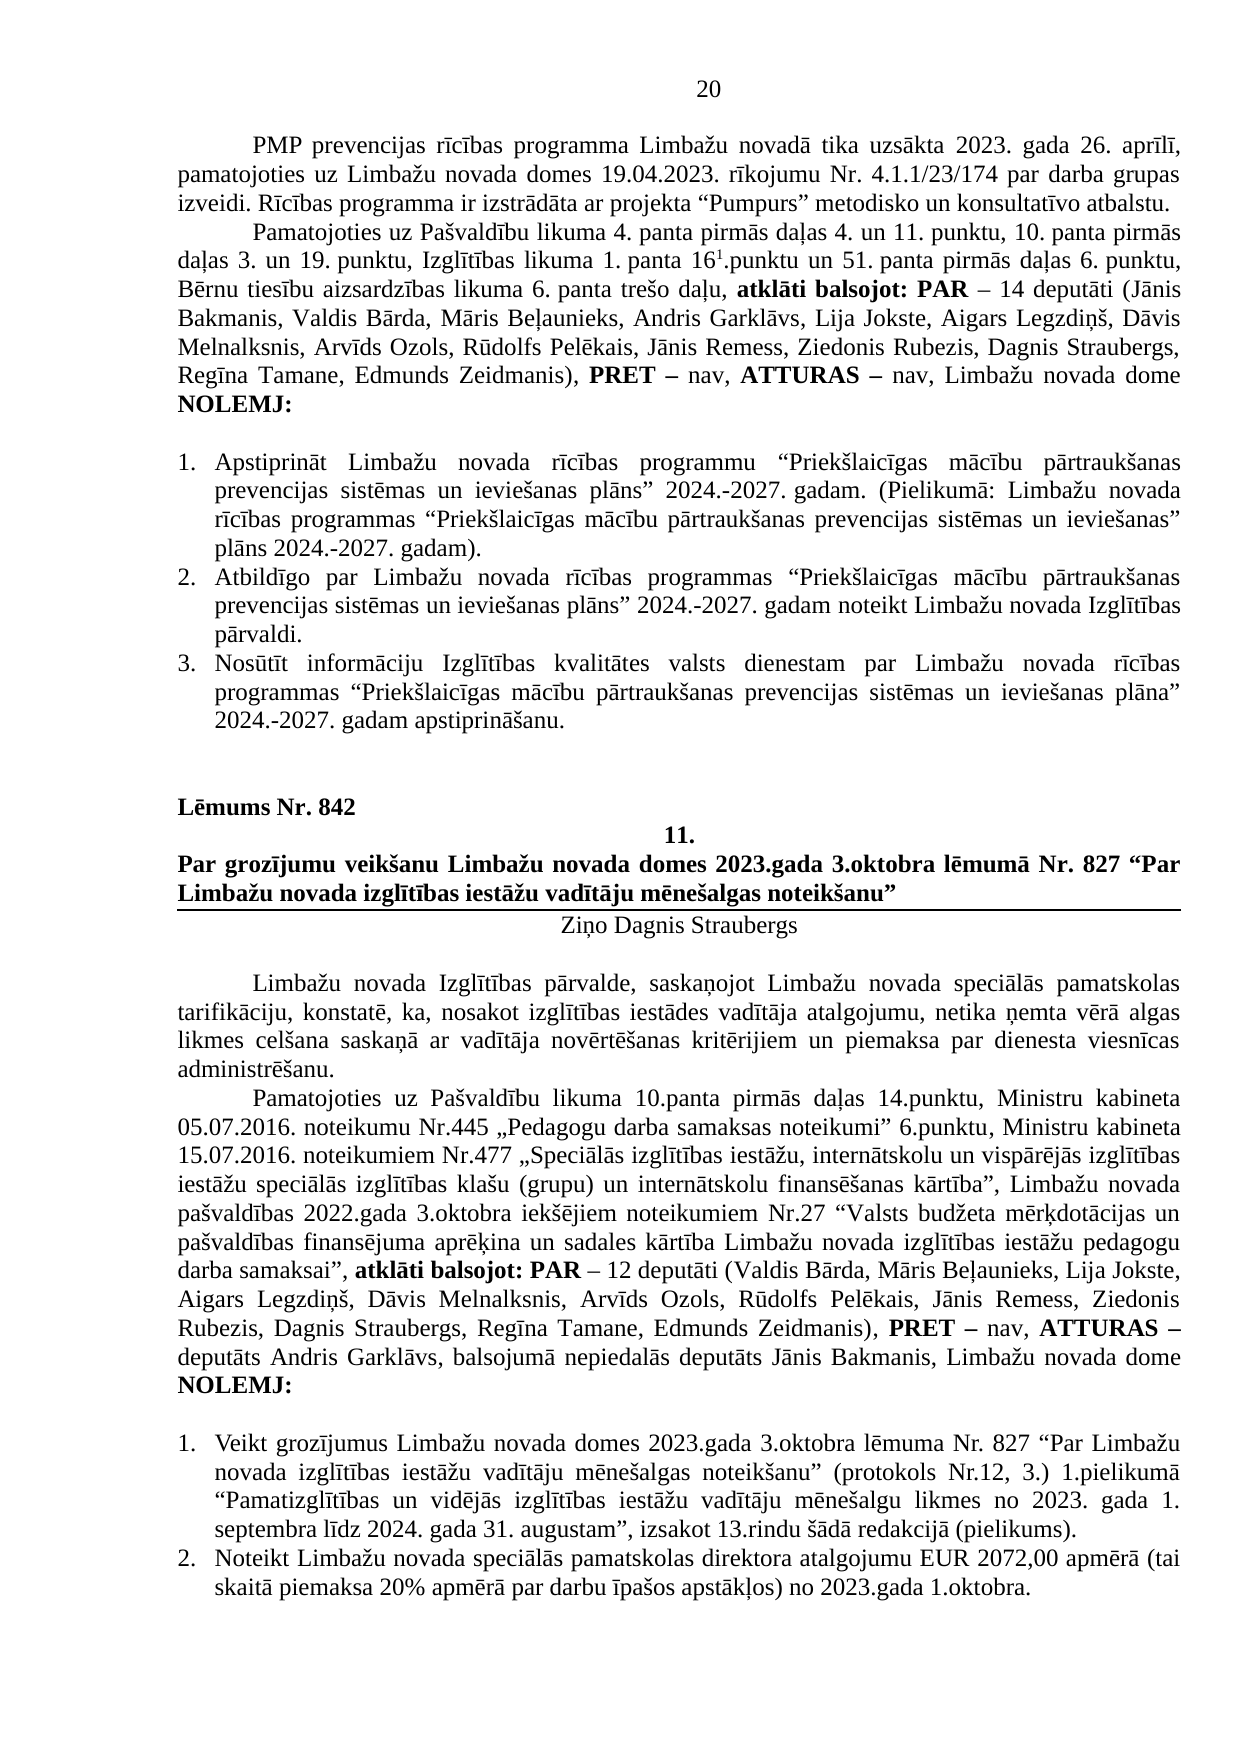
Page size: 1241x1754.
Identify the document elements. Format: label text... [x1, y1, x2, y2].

text Pamatojoties uz Pašvaldību likuma 4. panta pirmās daļas 4. un 11. punktu, 10. panta pirmās daļas 3. un 19. punktu, Izglītības likuma 1. panta 161.punktu un 51. panta pirmās daļas 6. punktu, Bērnu tiesību aizsardzības likuma 6. panta trešo daļu, atklāti balsojot: PAR – 14 deputāti (Jānis Bakmanis, Valdis Bārda, Māris Beļaunieks, Andris Garklāvs, Lija Jokste, Aigars Legzdiņš, Dāvis Melnalksnis, Arvīds Ozols, Rūdolfs Pelēkais, Jānis Remess, Ziedonis Rubezis, Dagnis Straubergs, Regīna Tamane, Edmunds Zeidmanis), PRET – nav, ATTURAS – nav, Limbažu novada dome NOLEMJ: [177, 217, 1181, 418]
list Apstiprināt Limbažu novada rīcības programmu “Priekšlaicīgas mācību pārtraukšanas prevencijas sistēmas un ieviešanas plāns” 2024.-2027. gadam. (Pielikumā: Limbažu novada rīcības programmas “Priekšlaicīgas mācību pārtraukšanas prevencijas sistēmas un ieviešanas” plāns 2024.-2027. gadam). [177, 447, 1181, 562]
text Pamatojoties uz Pašvaldību likuma 10.panta pirmās daļas 14.punktu, Ministru kabineta 05.07.2016. noteikumu Nr.445 „Pedagogu darba samaksas noteikumi” 6.punktu, Ministru kabineta 15.07.2016. noteikumiem Nr.477 „Speciālās izglītības iestāžu, internātskolu un vispārējās izglītības iestāžu speciālās izglītības klašu (grupu) un internātskolu finansēšanas kārtība”, Limbažu novada pašvaldības 2022.gada 3.oktobra iekšējiem noteikumiem Nr.27 “Valsts budžeta mērķdotācijas un pašvaldības finansējuma aprēķina un sadales kārtība Limbažu novada izglītības iestāžu pedagogu darba samaksai”, atklāti balsojot: PAR – 12 deputāti (Valdis Bārda, Māris Beļaunieks, Lija Jokste, Aigars Legzdiņš, Dāvis Melnalksnis, Arvīds Ozols, Rūdolfs Pelēkais, Jānis Remess, Ziedonis Rubezis, Dagnis Straubergs, Regīna Tamane, Edmunds Zeidmanis), PRET – nav, ATTURAS – deputāts Andris Garklāvs, balsojumā nepiedalās deputāts Jānis Bakmanis, Limbažu novada dome NOLEMJ: [177, 1083, 1181, 1399]
text 11. [177, 821, 1181, 849]
text Limbažu novada Izglītības pārvalde, saskaņojot Limbažu novada speciālās pamatskolas tarifikāciju, konstatē, ka, nosakot izglītības iestādes vadītāja atalgojumu, netika ņemta vērā algas likmes celšana saskaņā ar vadītāja novērtēšanas kritērijiem un piemaksa par dienesta viesnīcas administrēšanu. [177, 968, 1181, 1083]
list Noteikt Limbažu novada speciālās pamatskolas direktora atalgojumu EUR 2072,00 apmērā (tai skaitā piemaksa 20% apmērā par darbu īpašos apstākļos) no 2023.gada 1.oktobra. [177, 1543, 1181, 1601]
list Nosūtīt informāciju Izglītības kvalitātes valsts dienestam par Limbažu novada rīcības programmas “Priekšlaicīgas mācību pārtraukšanas prevencijas sistēmas un ieviešanas plāna” 2024.-2027. gadam apstiprināšanu. [177, 648, 1181, 734]
text Ziņo Dagnis Straubergs [177, 911, 1181, 939]
list Atbildīgo par Limbažu novada rīcības programmas “Priekšlaicīgas mācību pārtraukšanas prevencijas sistēmas un ieviešanas plāns” 2024.-2027. gadam noteikt Limbažu novada Izglītības pārvaldi. [177, 562, 1181, 648]
text Lēmums Nr. 842 [177, 792, 1181, 821]
text Par grozījumu veikšanu Limbažu novada domes 2023.gada 3.oktobra lēmumā Nr. 827 “Par Limbažu novada izglītības iestāžu vadītāju mēnešalgas noteikšanu” [177, 849, 1181, 909]
list Veikt grozījumus Limbažu novada domes 2023.gada 3.oktobra lēmuma Nr. 827 “Par Limbažu novada izglītības iestāžu vadītāju mēnešalgas noteikšanu” (protokols Nr.12, 3.) 1.pielikumā “Pamatizglītības un vidējās izglītības iestāžu vadītāju mēnešalgu likmes no 2023. gada 1. septembra līdz 2024. gada 31. augustam”, izsakot 13.rindu šādā redakcijā (pielikums). [177, 1428, 1181, 1543]
text PMP prevencijas rīcības programma Limbažu novadā tika uzsākta 2023. gada 26. aprīlī, pamatojoties uz Limbažu novada domes 19.04.2023. rīkojumu Nr. 4.1.1/23/174 par darba grupas izveidi. Rīcības programma ir izstrādāta ar projekta “Pumpurs” metodisko un konsultatīvo atbalstu. [177, 131, 1181, 217]
